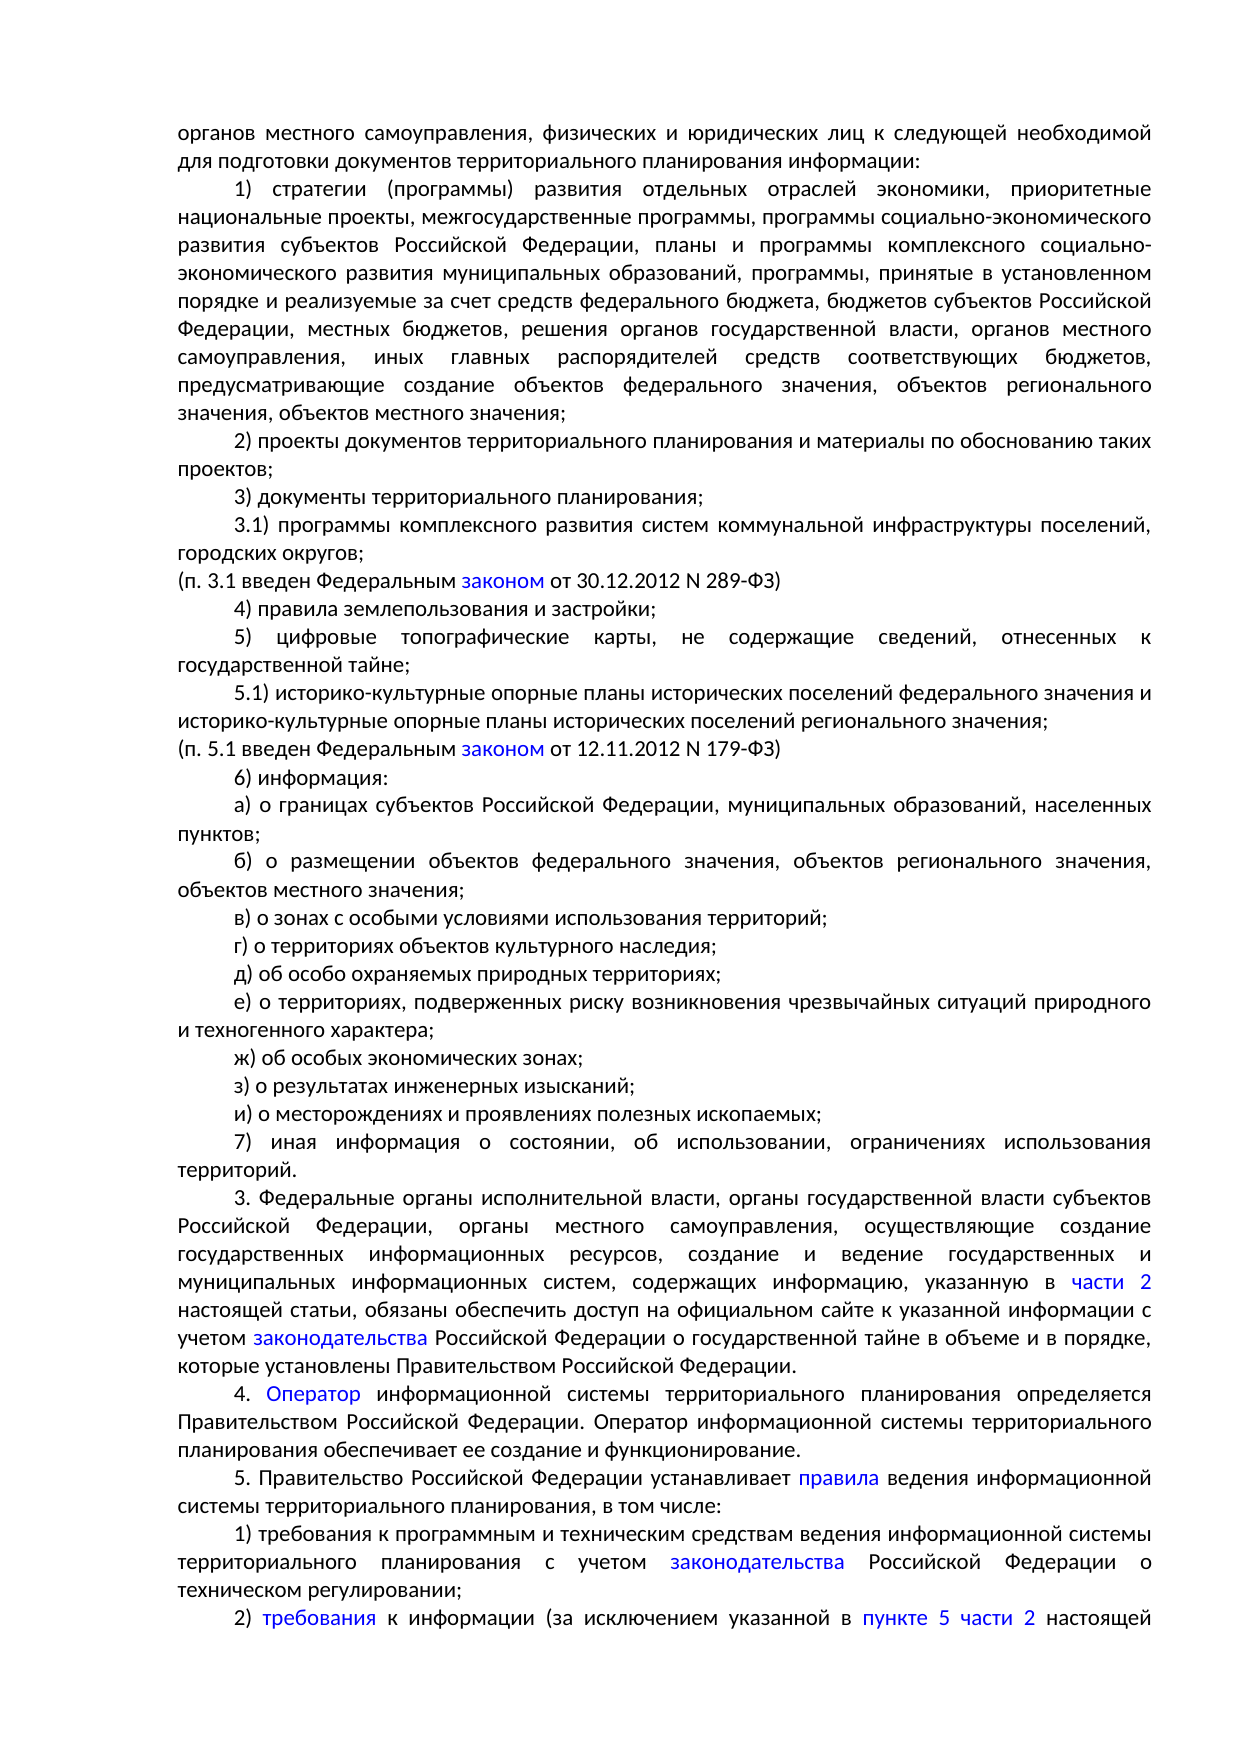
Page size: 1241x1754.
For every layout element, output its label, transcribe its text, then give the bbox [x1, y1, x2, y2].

text б) о размещении объектов федерального значения, объектов регионального значения, объектов местного значения; [177, 847, 1152, 903]
text 1) стратегии (программы) развития отдельных отраслей экономики, приоритетные национальные проекты, межгосударственные программы, программы социально-экономического развития субъектов Российской Федерации, планы и программы комплексного социально-экономического развития муниципальных образований, программы, принятые в установленном порядке и реализуемые за счет средств федерального бюджета, бюджетов субъектов Российской Федерации, местных бюджетов, решения органов государственной власти, органов местного самоуправления, иных главных распорядителей средств соответствующих бюджетов, предусматривающие создание объектов федерального значения, объектов регионального значения, объектов местного значения; [177, 174, 1152, 426]
text (п. 3.1 введен Федеральным законом от 30.12.2012 N 289-ФЗ) [177, 566, 1152, 594]
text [177, 118, 1152, 174]
text 1) требования к программным и техническим средствам ведения информационной системы территориального планирования с учетом законодательства Российской Федерации о техническом регулировании; [177, 1519, 1152, 1603]
text (п. 5.1 введен Федеральным законом от 12.11.2012 N 179-ФЗ) [177, 734, 1152, 763]
text 3.1) программы комплексного развития систем коммунальной инфраструктуры поселений, городских округов; [177, 510, 1152, 566]
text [177, 1603, 1152, 1631]
text 4) правила землепользования и застройки; [177, 594, 1152, 622]
text ж) об особых экономических зонах; [177, 1043, 1152, 1071]
text е) о территориях, подверженных риску возникновения чрезвычайных ситуаций природного и техногенного характера; [177, 987, 1152, 1043]
text и) о месторождениях и проявлениях полезных ископаемых; [177, 1099, 1152, 1127]
text 2) проекты документов территориального планирования и материалы по обоснованию таких проектов; [177, 426, 1152, 482]
text 4. Оператор информационной системы территориального планирования определяется Правительством Российской Федерации. Оператор информационной системы территориального планирования обеспечивает ее создание и функционирование. [177, 1379, 1152, 1463]
text 3) документы территориального планирования; [177, 482, 1152, 510]
text 5) цифровые топографические карты, не содержащие сведений, отнесенных к государственной тайне; [177, 622, 1152, 678]
text 5.1) историко-культурные опорные планы исторических поселений федерального значения и историко-культурные опорные планы исторических поселений регионального значения; [177, 678, 1152, 734]
text а) о границах субъектов Российской Федерации, муниципальных образований, населенных пунктов; [177, 791, 1152, 847]
text г) о территориях объектов культурного наследия; [177, 931, 1152, 959]
text 7) иная информация о состоянии, об использовании, ограничениях использования территорий. [177, 1127, 1152, 1183]
text 5. Правительство Российской Федерации устанавливает правила ведения информационной системы территориального планирования, в том числе: [177, 1463, 1152, 1519]
text д) об особо охраняемых природных территориях; [177, 959, 1152, 987]
text з) о результатах инженерных изысканий; [177, 1071, 1152, 1099]
text в) о зонах с особыми условиями использования территорий; [177, 903, 1152, 931]
text 3. Федеральные органы исполнительной власти, органы государственной власти субъектов Российской Федерации, органы местного самоуправления, осуществляющие создание государственных информационных ресурсов, создание и ведение государственных и муниципальных информационных систем, содержащих информацию, указанную в части 2 настоящей статьи, обязаны обеспечить доступ на официальном сайте к указанной информации с учетом законодательства Российской Федерации о государственной тайне в объеме и в порядке, которые установлены Правительством Российской Федерации. [177, 1183, 1152, 1379]
text 6) информация: [177, 763, 1152, 791]
